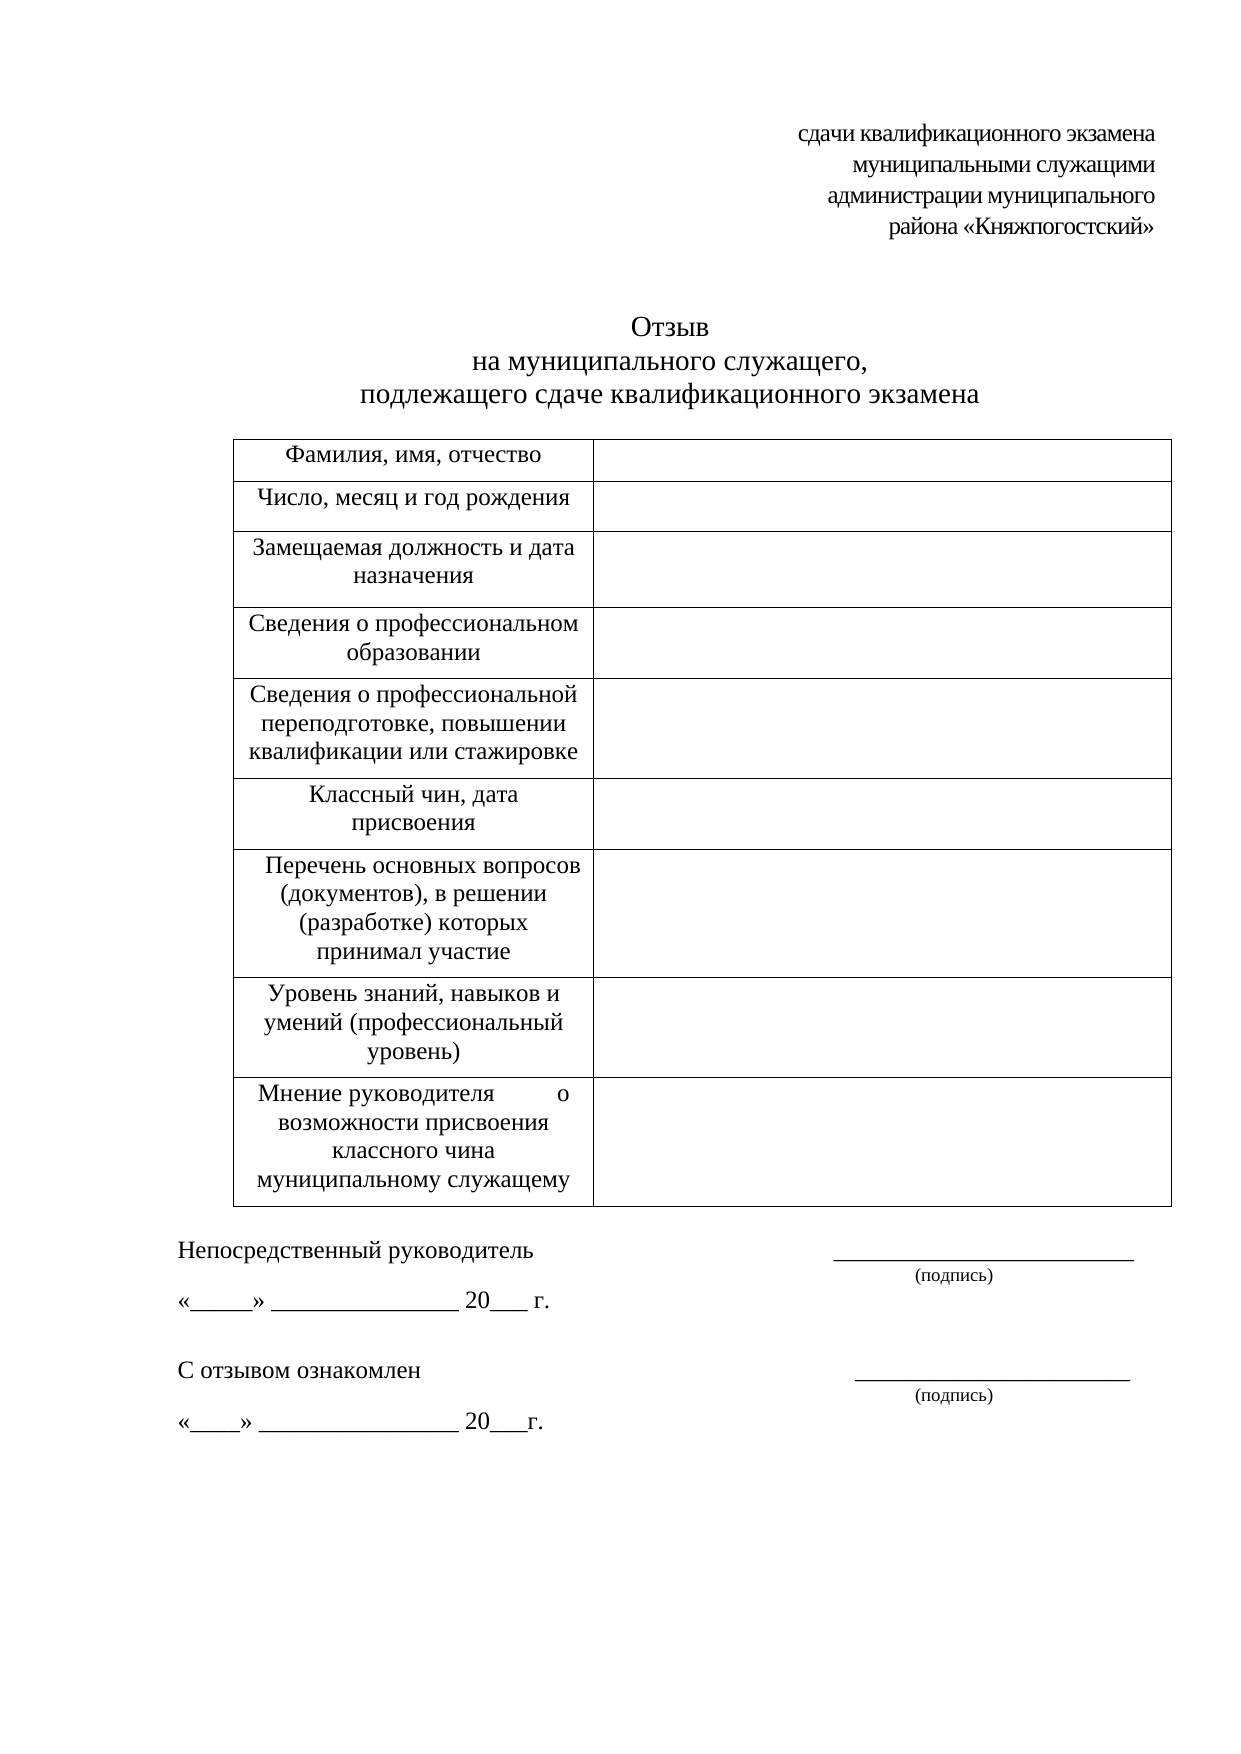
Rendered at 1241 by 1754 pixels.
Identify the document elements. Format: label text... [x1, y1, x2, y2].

text (подпись) [177, 1264, 1162, 1286]
table_cell [594, 679, 1171, 778]
table_cell Замещаемая должность и дата назначения [234, 532, 593, 607]
table_cell [594, 779, 1171, 849]
table_cell Сведения о профессиональной переподготовке, повышении квалификации или стажировке [234, 679, 593, 778]
table_cell [594, 978, 1171, 1077]
text Непосредственный руководитель ________________________ [177, 1235, 1162, 1264]
text С отзывом ознакомлен ______________________ [177, 1356, 1162, 1384]
table_header [594, 440, 1171, 481]
table_header Фамилия, имя, отчество [234, 440, 593, 481]
table_cell Уровень знаний, навыков и умений (профессиональный уровень) [234, 978, 593, 1077]
table_cell [594, 1078, 1171, 1206]
table_cell [594, 608, 1171, 678]
table_cell [594, 482, 1171, 531]
text на муниципального служащего, [177, 343, 1162, 376]
table_cell [594, 850, 1171, 977]
text Отзыв [177, 309, 1162, 343]
table_cell Мнение руководителя о возможности присвоения классного чина муниципальному служащему [234, 1078, 593, 1206]
table_cell Число, месяц и год рождения [234, 482, 593, 531]
table_cell Сведения о профессиональном образовании [234, 608, 593, 678]
text «_____» _______________ 20___ г. [177, 1286, 1162, 1314]
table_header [753, 118, 1167, 242]
text подлежащего сдаче квалификационного экзамена [177, 376, 1162, 410]
table_cell [594, 532, 1171, 607]
text «____» ________________ 20___г. [177, 1406, 1162, 1435]
table_cell Классный чин, дата присвоения [234, 779, 593, 849]
table_cell Перечень основных вопросов (документов), в решении (разработке) которых принимал участие [234, 850, 593, 977]
text (подпись) [177, 1384, 1162, 1406]
